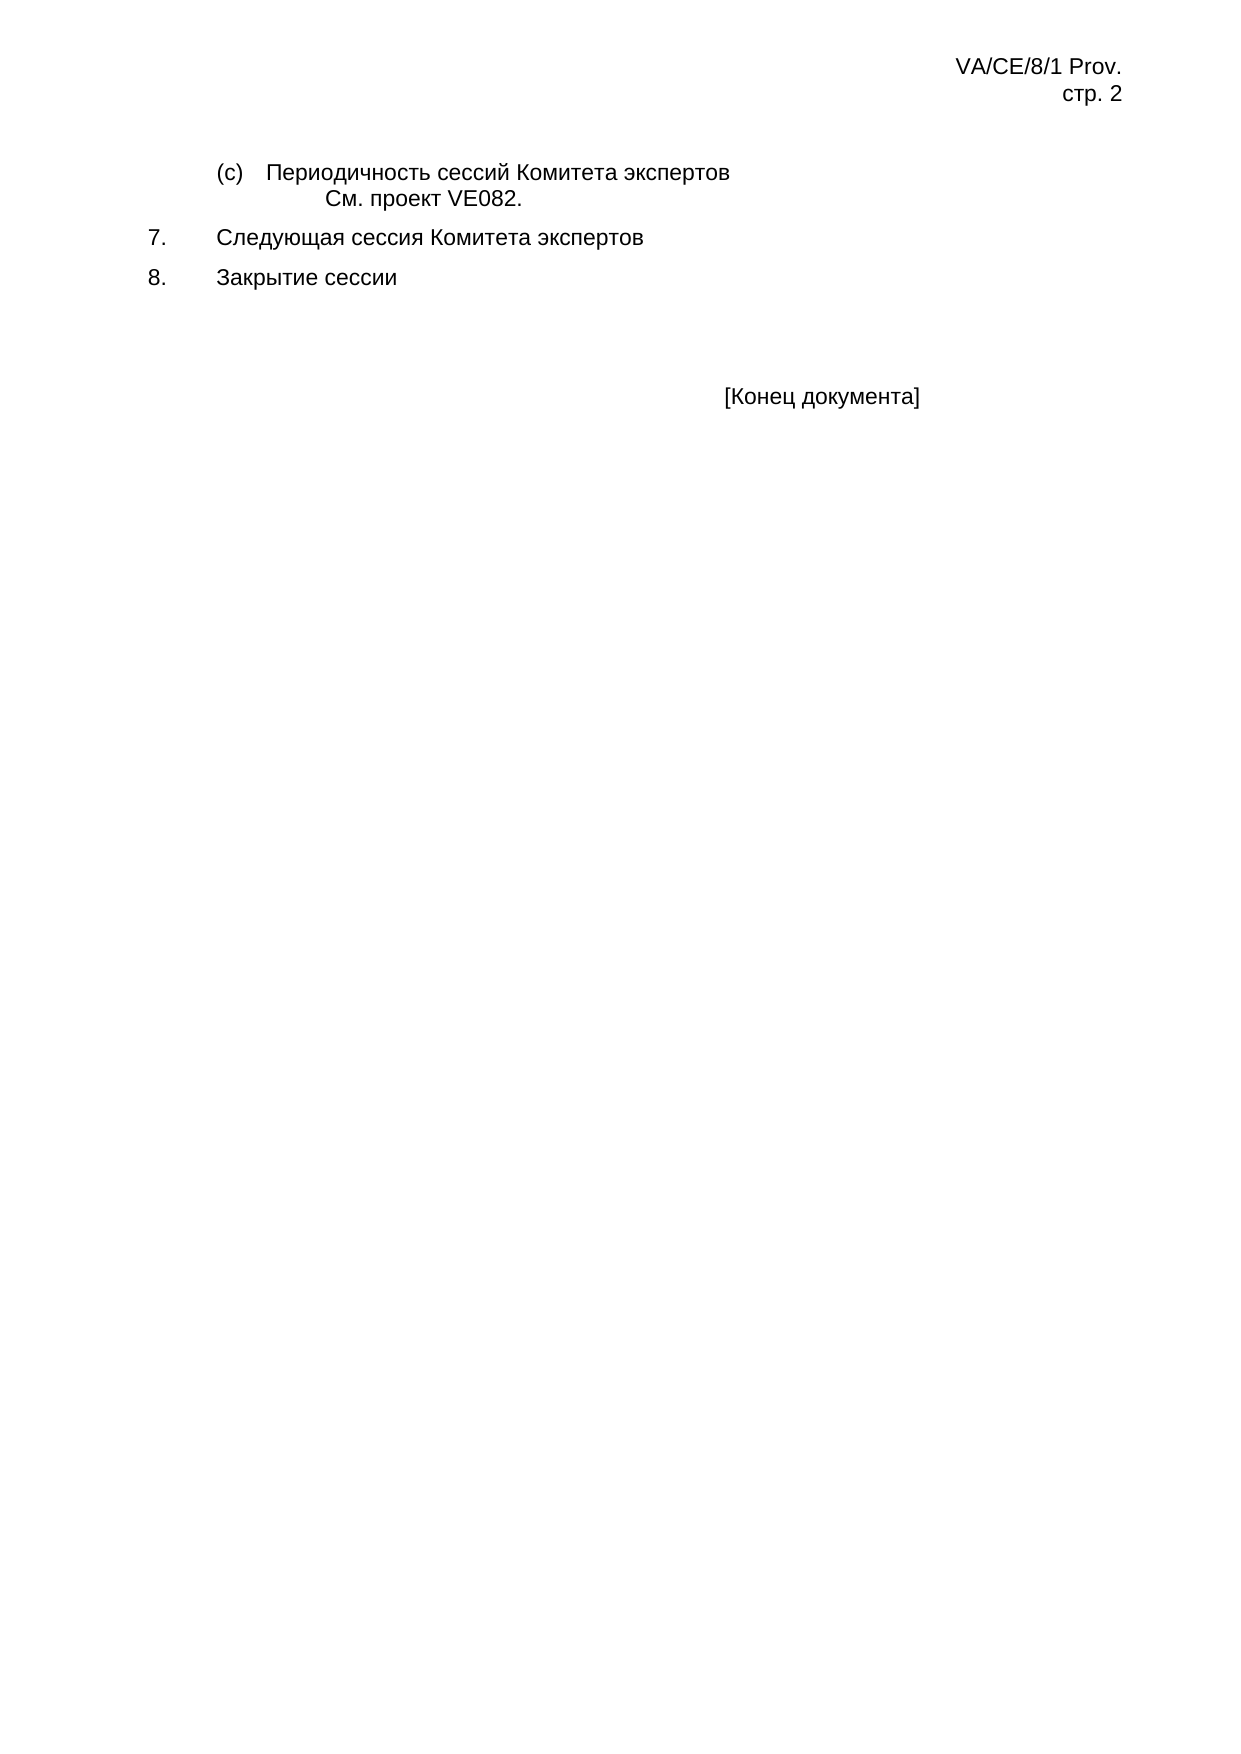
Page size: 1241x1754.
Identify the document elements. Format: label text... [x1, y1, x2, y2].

text 7. Следующая сессия Комитета экспертов [148, 224, 1122, 251]
text [Конец документа] [724, 382, 1122, 409]
list (c) Периодичность сессий Комитета экспертов См. проект VE082. [216, 158, 1122, 211]
text 8. Закрытие сессии [148, 263, 1122, 290]
